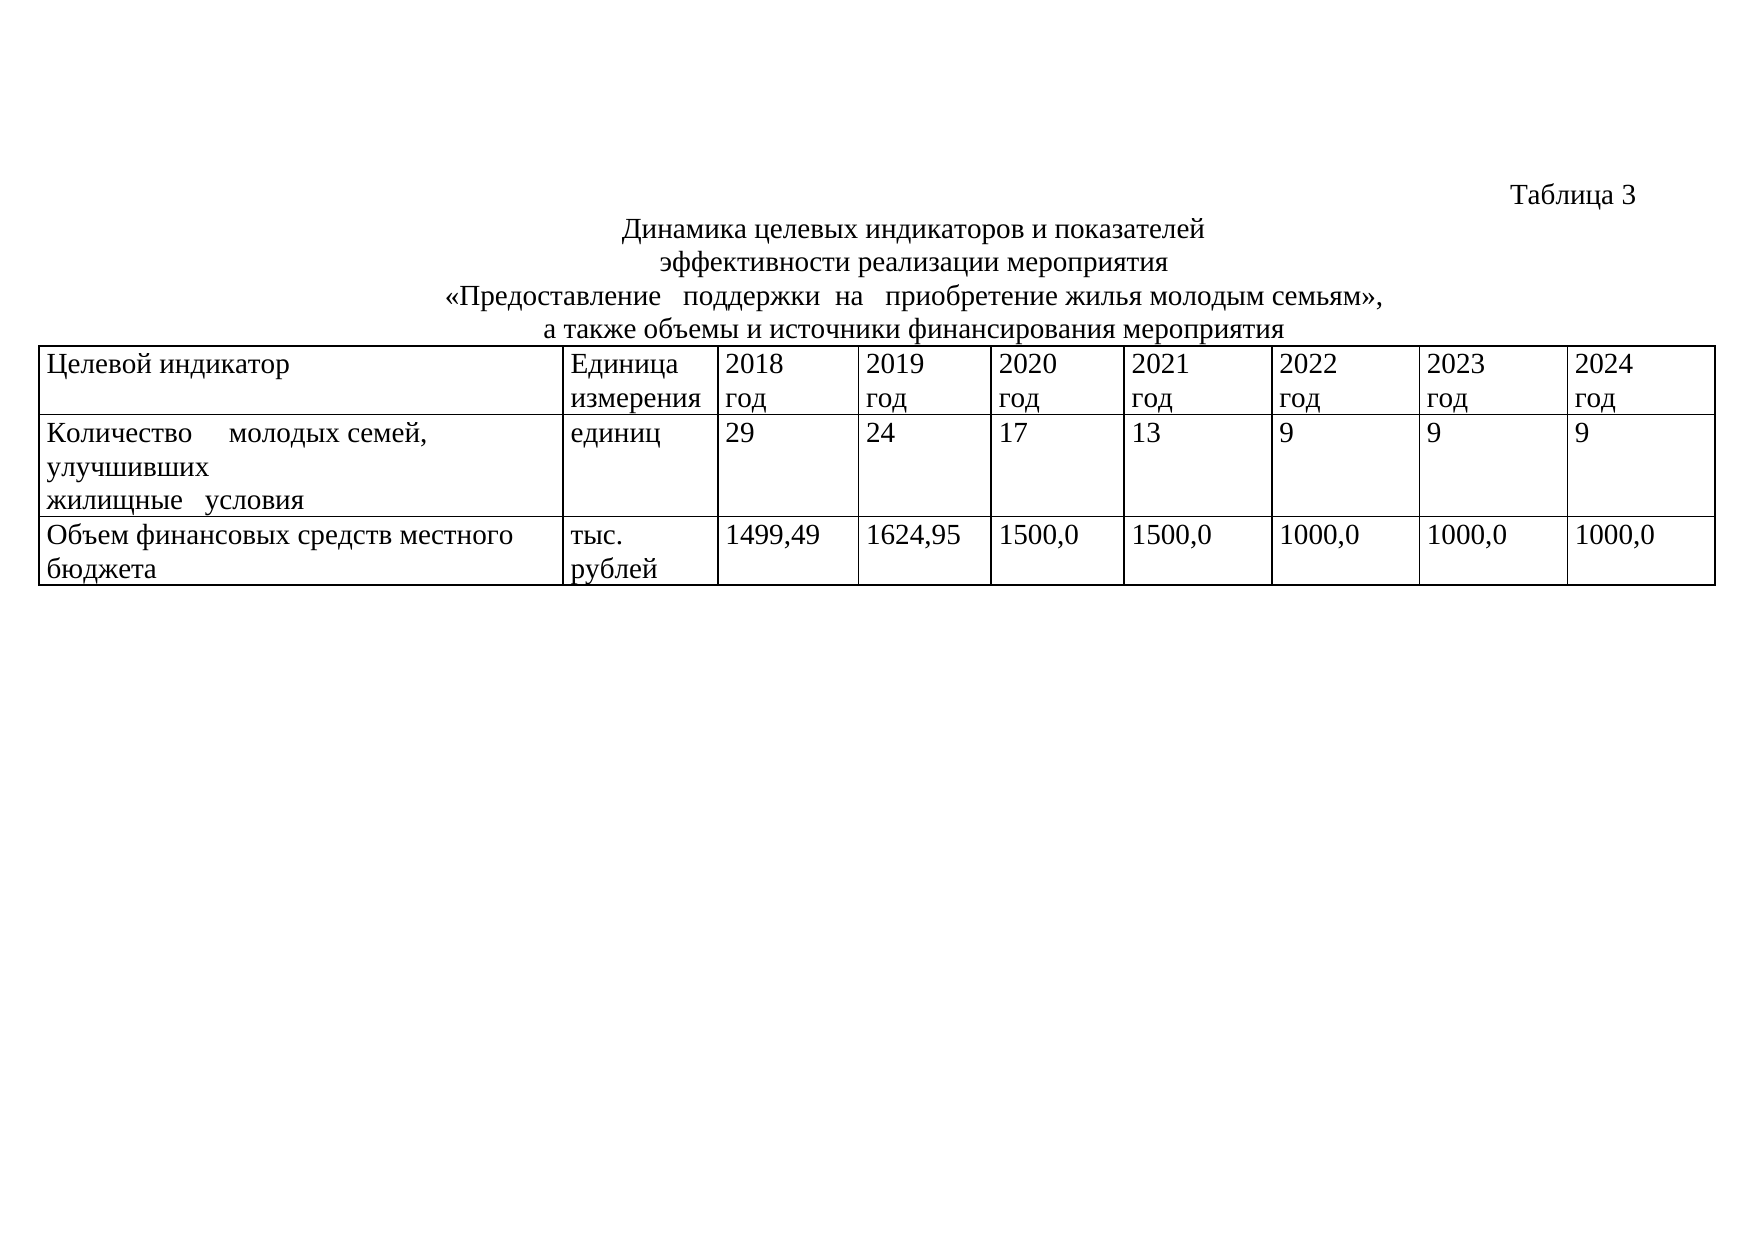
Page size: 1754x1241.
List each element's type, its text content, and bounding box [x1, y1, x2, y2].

table_cell 9 [1273, 415, 1419, 516]
table_header Целевой индикатор [40, 347, 562, 413]
table_cell единиц [564, 415, 717, 516]
text «Предоставление поддержки на приобретение жилья молодым семьям», [118, 278, 1636, 311]
table_cell 13 [1125, 415, 1271, 516]
table_cell 17 [992, 415, 1123, 516]
text Динамика целевых индикаторов и показателей [118, 211, 1636, 244]
table_cell 29 [719, 415, 858, 516]
table_cell Объем финансовых средств местного бюджета [40, 517, 562, 584]
table_header 2023 год [1420, 347, 1567, 413]
table_cell 24 [859, 415, 990, 516]
table_cell 9 [1568, 415, 1714, 516]
table_cell 1000,0 [1568, 517, 1714, 584]
table_cell 9 [1420, 415, 1567, 516]
table_cell 1500,0 [992, 517, 1123, 584]
table_cell 1499,49 [719, 517, 858, 584]
table_header 2022 год [1273, 347, 1419, 413]
table_header Единица измерения [564, 347, 717, 413]
table_cell 1500,0 [1125, 517, 1271, 584]
text а также объемы и источники финансирования мероприятия [118, 311, 1636, 345]
table_cell 1624,95 [859, 517, 990, 584]
table_cell 1000,0 [1420, 517, 1567, 584]
table_header 2024 год [1568, 347, 1714, 413]
table_header 2020 год [992, 347, 1123, 413]
table_cell Количество молодых семей, улучшивших жилищные условия [40, 415, 562, 516]
text эффективности реализации мероприятия [118, 244, 1636, 278]
text Таблица 3 [118, 177, 1636, 211]
table_header 2019 год [859, 347, 990, 413]
table_header 2018 год [719, 347, 858, 413]
table_header 2021 год [1125, 347, 1271, 413]
table_cell тыс. рублей [564, 517, 717, 584]
table_cell 1000,0 [1273, 517, 1419, 584]
